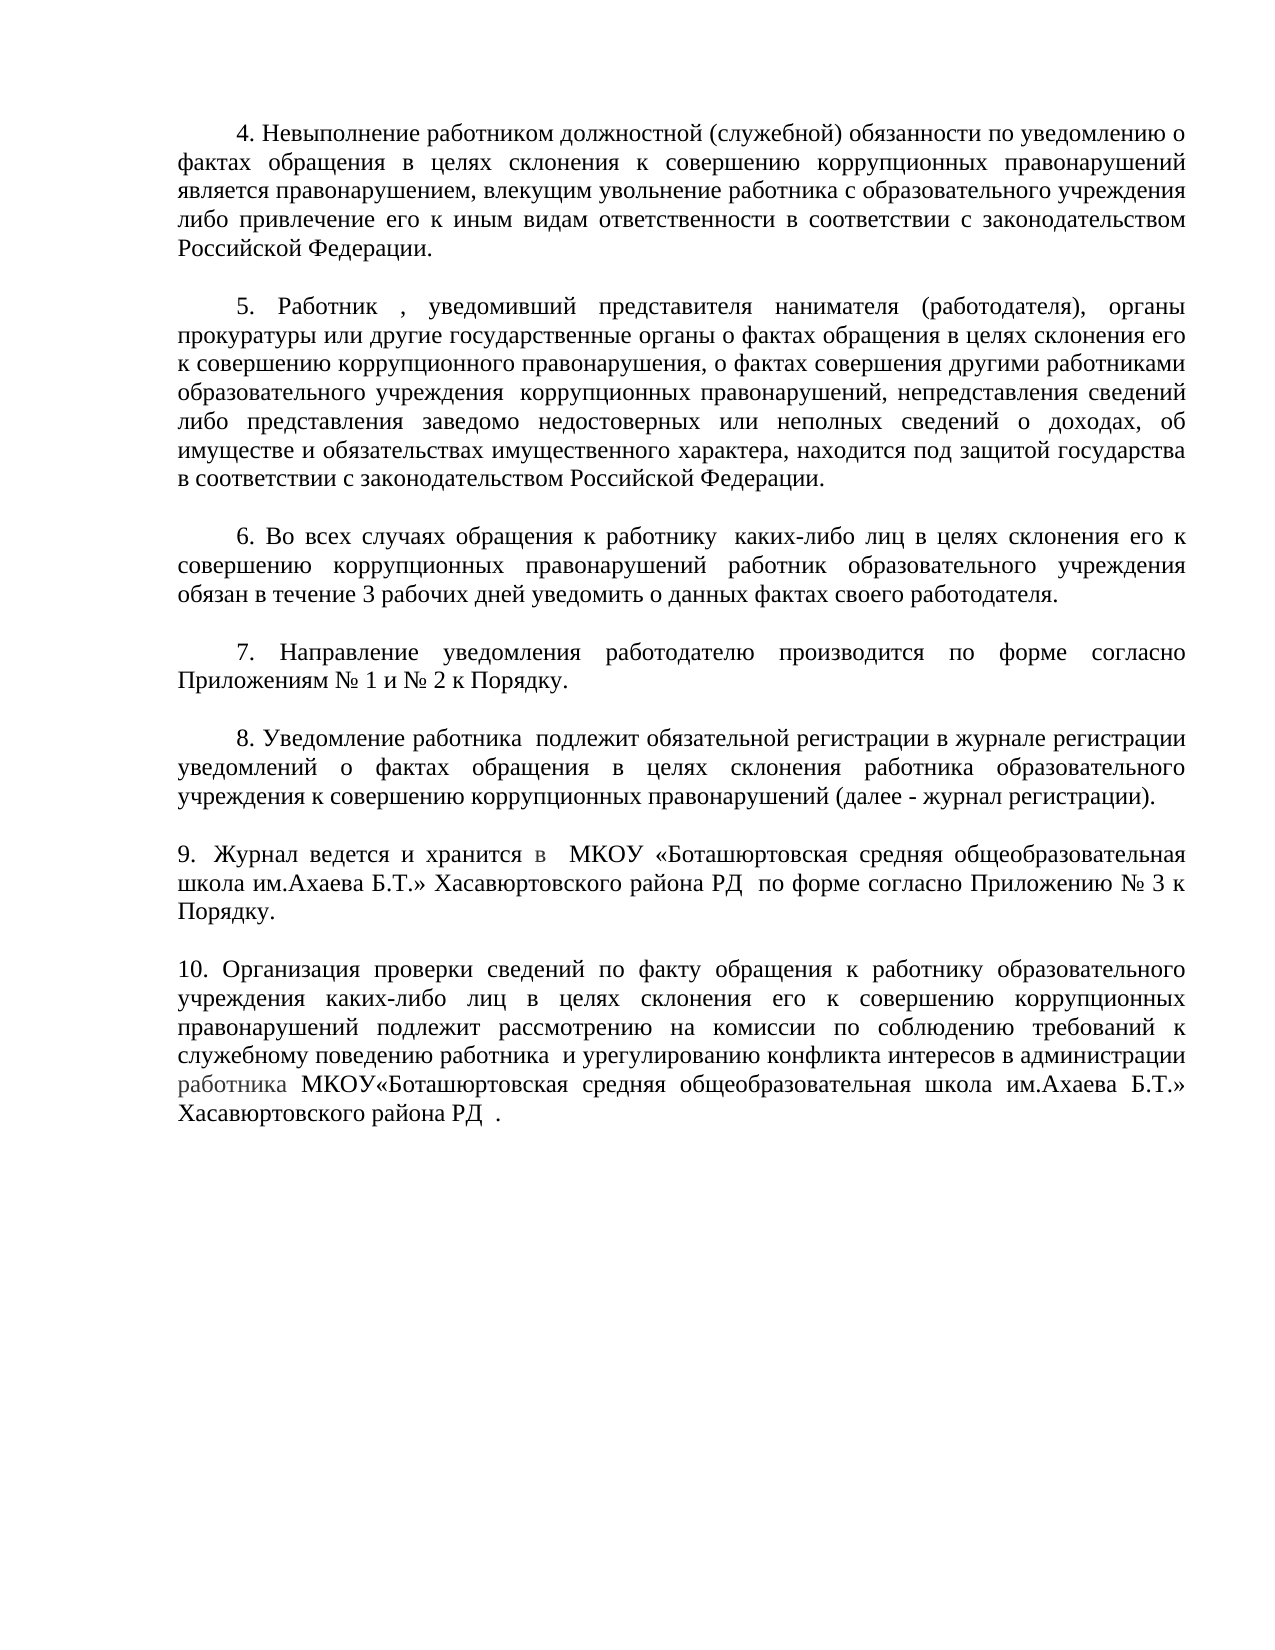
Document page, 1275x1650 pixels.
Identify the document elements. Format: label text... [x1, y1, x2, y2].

text 8. Уведомление работника подлежит обязательной регистрации в журнале регистрации уведомлений о фактах обращения в целях склонения работника образовательного учреждения к совершению коррупционных правонарушений (далее - журнал регистрации). [177, 723, 1186, 810]
text 4. Невыполнение работником должностной (служебной) обязанности по уведомлению о фактах обращения в целях склонения к совершению коррупционных правонарушений является правонарушением, влекущим увольнение работника с образовательного учреждения либо привлечение его к иным видам ответственности в соответствии с законодательством Российской Федерации. [177, 118, 1186, 262]
text 5. Работник , уведомивший представителя нанимателя (работодателя), органы прокуратуры или другие государственные органы о фактах обращения в целях склонения его к совершению коррупционного правонарушения, о фактах совершения другими работниками образовательного учреждения коррупционных правонарушений, непредставления сведений либо представления заведомо недостоверных или неполных сведений о доходах, об имуществе и обязательствах имущественного характера, находится под защитой государства в соответствии с законодательством Российской Федерации. [177, 291, 1186, 492]
text 9. Журнал ведется и хранится в МКОУ «Боташюртовская средняя общеобразовательная школа им.Ахаева Б.Т.» Хасавюртовского района РД по форме согласно Приложению № 3 к Порядку. [177, 839, 1186, 925]
text 6. Во всех случаях обращения к работнику каких-либо лиц в целях склонения его к совершению коррупционных правонарушений работник образовательного учреждения обязан в течение 3 рабочих дней уведомить о данных фактах своего работодателя. [177, 521, 1186, 608]
text 7. Направление уведомления работодателю производится по форме согласно Приложениям № 1 и № 2 к Порядку. [177, 637, 1186, 694]
text 10. Организация проверки сведений по факту обращения к работнику образовательного учреждения каких-либо лиц в целях склонения его к совершению коррупционных правонарушений подлежит рассмотрению на комиссии по соблюдению требований к служебному поведению работника и урегулированию конфликта интересов в администрации работника МКОУ«Боташюртовская средняя общеобразовательная школа им.Ахаева Б.Т.» Хасавюртовского района РД . [177, 954, 1186, 1127]
